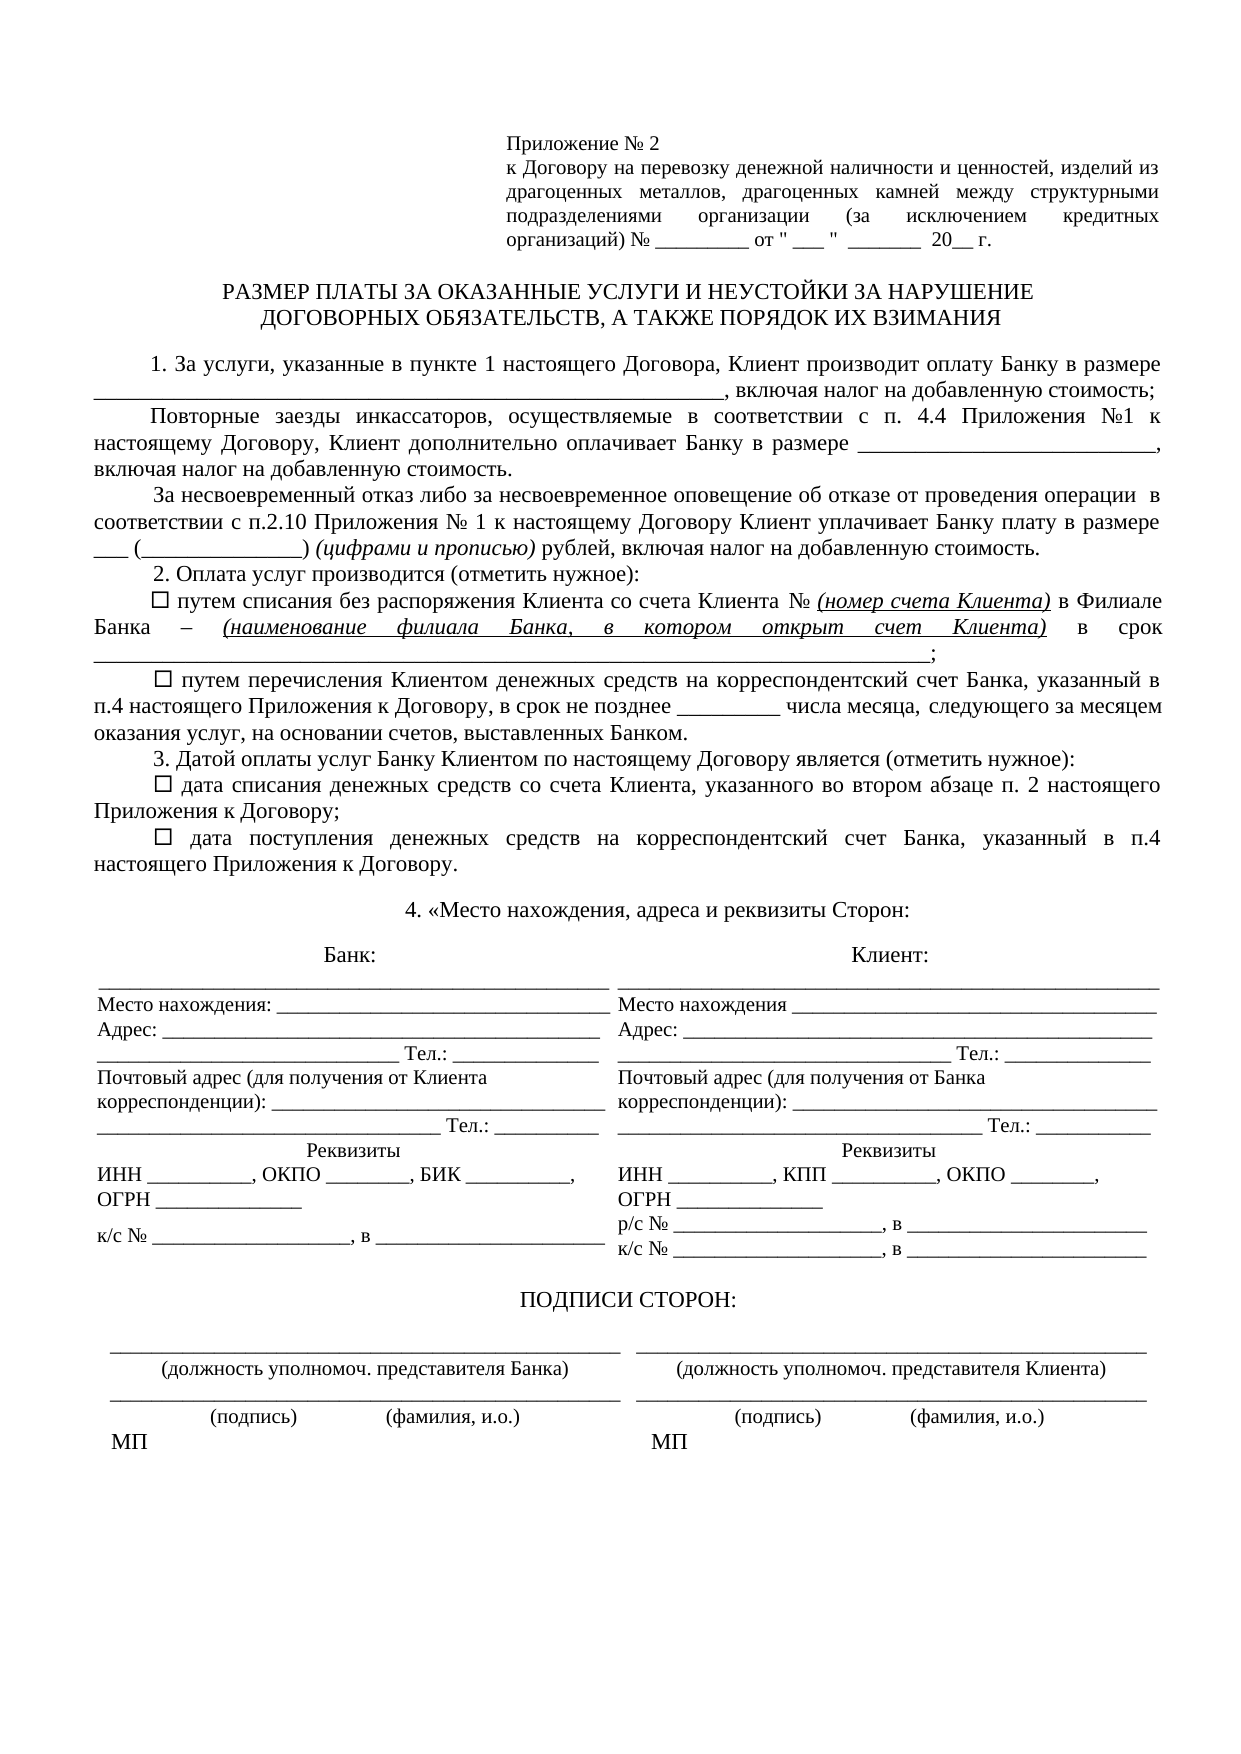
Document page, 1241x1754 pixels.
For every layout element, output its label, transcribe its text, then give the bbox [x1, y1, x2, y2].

text 1. За услуги, указанные в пункте 1 настоящего Договора, Клиент производит оплату Банку в размере _______________________________________________________, включая налог на добавленную стоимость; [94, 349, 1162, 402]
text путем перечисления Клиентом денежных средств на корреспондентский счет Банка, указанный в п.4 настоящего Приложения к Договору, в срок не позднее _________ числа месяца, следующего за месяцем оказания услуг, на основании счетов, выставленных Банком. [94, 666, 1162, 745]
text 3. Датой оплаты услуг Банку Клиентом по настоящему Договору является (отметить нужное): [94, 745, 1162, 771]
table_cell ИНН __________, КПП __________, ОКПО ________, [610, 1162, 1167, 1186]
table_cell Почтовый адрес (для получения от Банка корреспонденции): ___________________________________ [610, 1065, 1167, 1113]
text к Договору на перевозку денежной наличности и ценностей, изделий из драгоценных металлов, драгоценных камней между структурными подразделениями организации (за исключением кредитных организаций) № _________ от " ___ " _______ 20__ г. [506, 155, 1160, 251]
table_cell ____________________________________________________ [610, 968, 1167, 992]
text дата поступления денежных средств на корреспондентский счет Банка, указанный в п.4 настоящего Приложения к Договору. [94, 824, 1162, 877]
table_cell ___________________________________ Тел.: ___________ [610, 1113, 1167, 1137]
table_cell к/с № ____________________, в _______________________ [610, 1235, 1167, 1260]
text Повторные заезды инкассаторов, осуществляемые в соответствии с п. 4.4 Приложения №1 к настоящему Договору, Клиент дополнительно оплачивает Банку в размере __________________________, включая налог на добавленную стоимость. [94, 402, 1162, 481]
table_header Банк: [90, 941, 610, 968]
table_header _________________________________________________ (должность уполномоч. представителя Банка) _________________________________________________ (подпись) (фамилия, и.о.) [102, 1332, 628, 1428]
text 2. Оплата услуг производится (отметить нужное): [94, 560, 1163, 587]
text РАЗМЕР ПЛАТЫ ЗА ОКАЗАННЫЕ УСЛУГИ И НЕУСТОЙКИ ЗА НАРУШЕНИЕ [94, 278, 1162, 304]
text путем списания без распоряжения Клиента со счета Клиента № (номер счета Клиента) в Филиале Банка – (наименование филиала Банка, в котором открыт счет Клиента) в срок _________________________________________________________________________; [94, 587, 1162, 666]
table_cell _________________________________________________ [90, 968, 610, 992]
table_header Клиент: [610, 941, 1167, 968]
text ПОДПИСИ СТОРОН: [94, 1286, 1162, 1312]
table_cell Реквизиты [90, 1138, 610, 1162]
table_cell ИНН __________, ОКПО ________, БИК __________, [90, 1162, 610, 1186]
table_cell Реквизиты [610, 1138, 1167, 1162]
table_header _________________________________________________ (должность уполномоч. представителя Клиента) _________________________________________________ (подпись) (фамилия, и.о.) [628, 1332, 1154, 1428]
table_cell ОГРН ______________ [610, 1186, 1167, 1211]
text ДОГОВОРНЫХ ОБЯЗАТЕЛЬСТВ, А ТАКЖЕ ПОРЯДОК ИХ ВЗИМАНИЯ [94, 304, 1162, 330]
text За несвоевременный отказ либо за несвоевременное оповещение об отказе от проведения операции в соответствии с п.2.10 Приложения № 1 к настоящему Договору Клиент уплачивает Банку плату в размере ___ (______________) (цифрами и прописью) рублей, включая налог на добавленную стоимость. [94, 481, 1162, 560]
text Приложение № 2 [506, 131, 1162, 155]
table_cell Почтовый адрес (для получения от Клиента корреспонденции): ________________________________ [90, 1065, 610, 1113]
table_cell к/с № ___________________, в ______________________ [90, 1211, 610, 1260]
table_cell ОГРН ______________ [90, 1186, 610, 1211]
table_cell Адрес: __________________________________________ _____________________________ Тел.: ______________ [90, 1017, 610, 1065]
table_cell _________________________________ Тел.: __________ [90, 1113, 610, 1137]
text дата списания денежных средств со счета Клиента, указанного во втором абзаце п. 2 настоящего Приложения к Договору; [94, 771, 1162, 824]
text 4. «Место нахождения, адреса и реквизиты Сторон: [94, 896, 1162, 922]
table_cell р/с № ____________________, в _______________________ [610, 1211, 1167, 1235]
table_cell Место нахождения ___________________________________ [610, 992, 1167, 1017]
table_cell Адрес: _____________________________________________ ________________________________ Тел.: ______________ [610, 1017, 1167, 1065]
table_cell Место нахождения: ________________________________ [90, 992, 610, 1017]
text МП МП [94, 1428, 1162, 1454]
